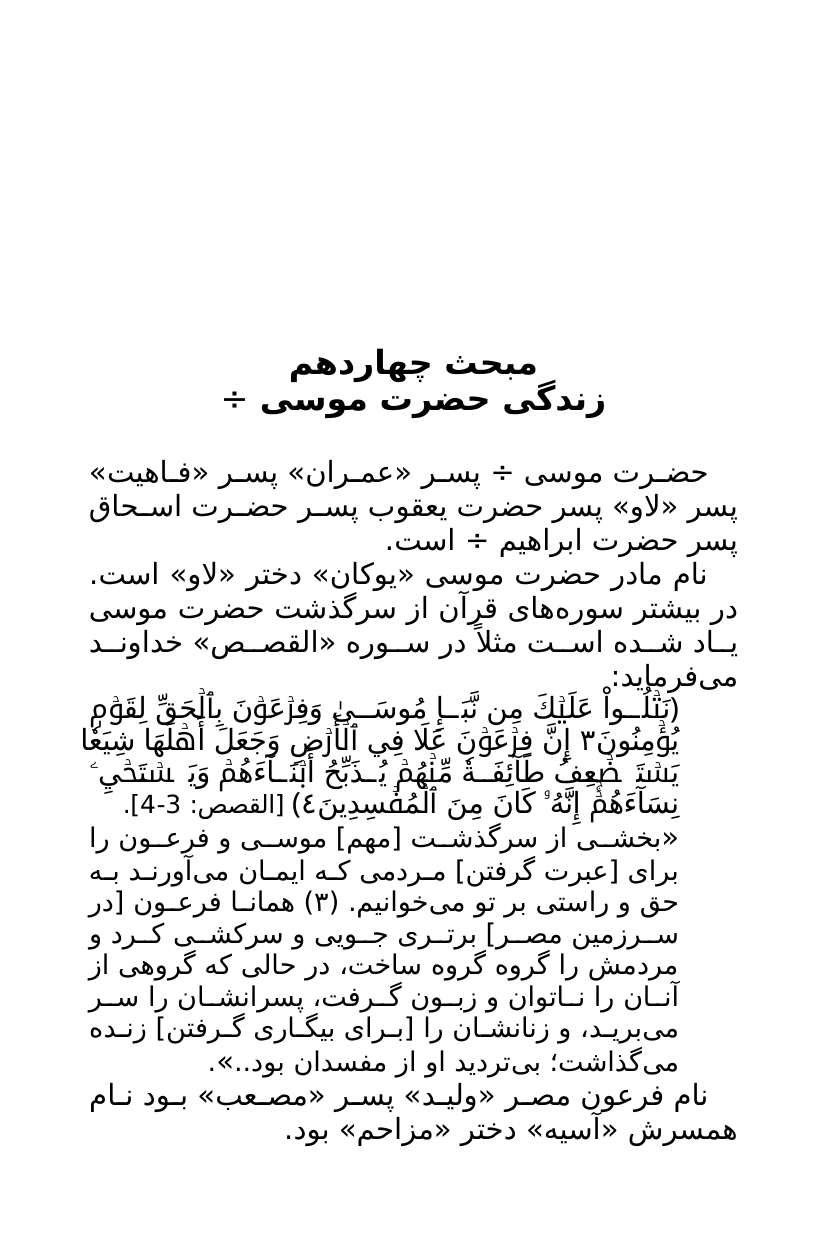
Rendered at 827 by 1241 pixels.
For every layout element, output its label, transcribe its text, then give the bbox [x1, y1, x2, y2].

text ﴿نَتۡلُواْ عَلَيۡكَ مِن نَّبَإِ مُوسَىٰ وَفِرۡعَوۡنَ بِٱلۡحَقِّ لِقَوۡمٖ يُؤۡمِنُونَ٣ إِنَّ فِرۡعَوۡنَ عَلَا فِي ٱلۡأَرۡضِ وَجَعَلَ أَهۡلَهَا شِيَعٗا يَسۡتَضۡعِفُ طَآئِفَةٗ مِّنۡهُمۡ يُذَبِّحُ أَبۡنَآءَهُمۡ وَيَسۡتَحۡيِۦ نِسَآءَهُمۡۚ إِنَّهُۥ كَانَ مِنَ ٱلۡمُفۡسِدِينَ٤﴾ [القصص: 3-4]. [89, 693, 679, 821]
text نام فرعون مصر «ولید» پسر «مصعب» بود نام همسرش «آسیه» دختر «مزاحم» بود. [89, 1078, 738, 1146]
text نام مادر حضرت موسی «یوکان» دختر «لاو» است. در بیشتر سوره‌های قرآن از سرگذشت حضرت موسی یاد شده است مثلاً در سوره «القصص» خداوند می‌فرماید: [89, 557, 738, 693]
text مبحث چهاردهم زندگی حضرت موسی ÷ [89, 346, 738, 418]
text حضرت موسی ÷ پسر «عمران» پسر «فاهیت» پسر «لاو» پسر حضرت یعقوب پسر حضرت اسحاق پسر حضرت ابراهیم ÷ است. [89, 455, 738, 557]
text «بخشی از سرگذشت [مهم] موسی و فرعون را برای [عبرت گرفتن] مردمی که ایمان می‌آورند به حق و راستی بر تو می‌خوانیم. (٣) همانا فرعون [در سرزمین مصر] برتری جویی و سرکشی کرد و مردمش را گروه گروه ساخت، در حالی که گروهی از آنان را ناتوان و زبون گرفت، پسرانشان را سر می‌برید، و زنانشان را [برای بیگاری گرفتن] زنده می‌گذاشت؛ بی‌تردید او از مفسدان بود..». [89, 821, 679, 1078]
